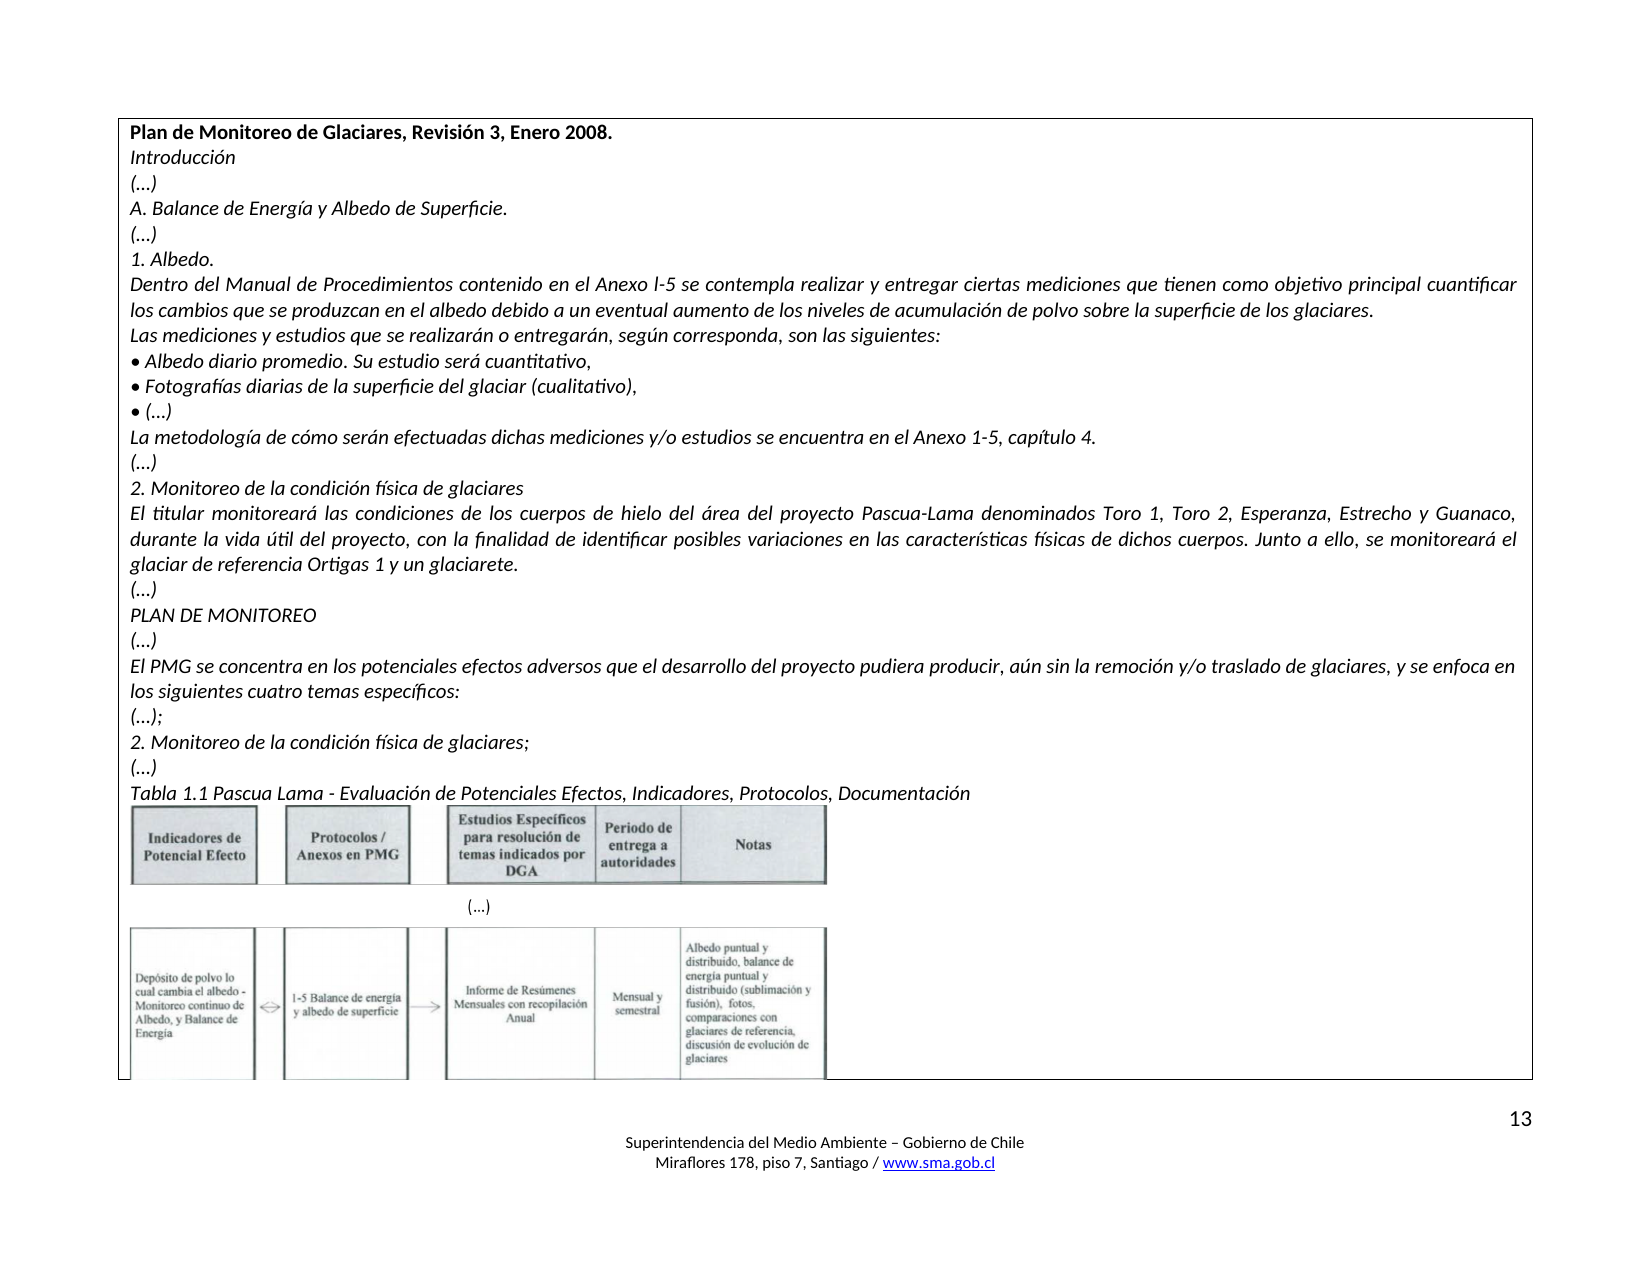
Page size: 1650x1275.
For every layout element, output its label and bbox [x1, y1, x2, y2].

table_cell [119, 119, 1532, 1079]
picture [129, 805, 828, 1080]
